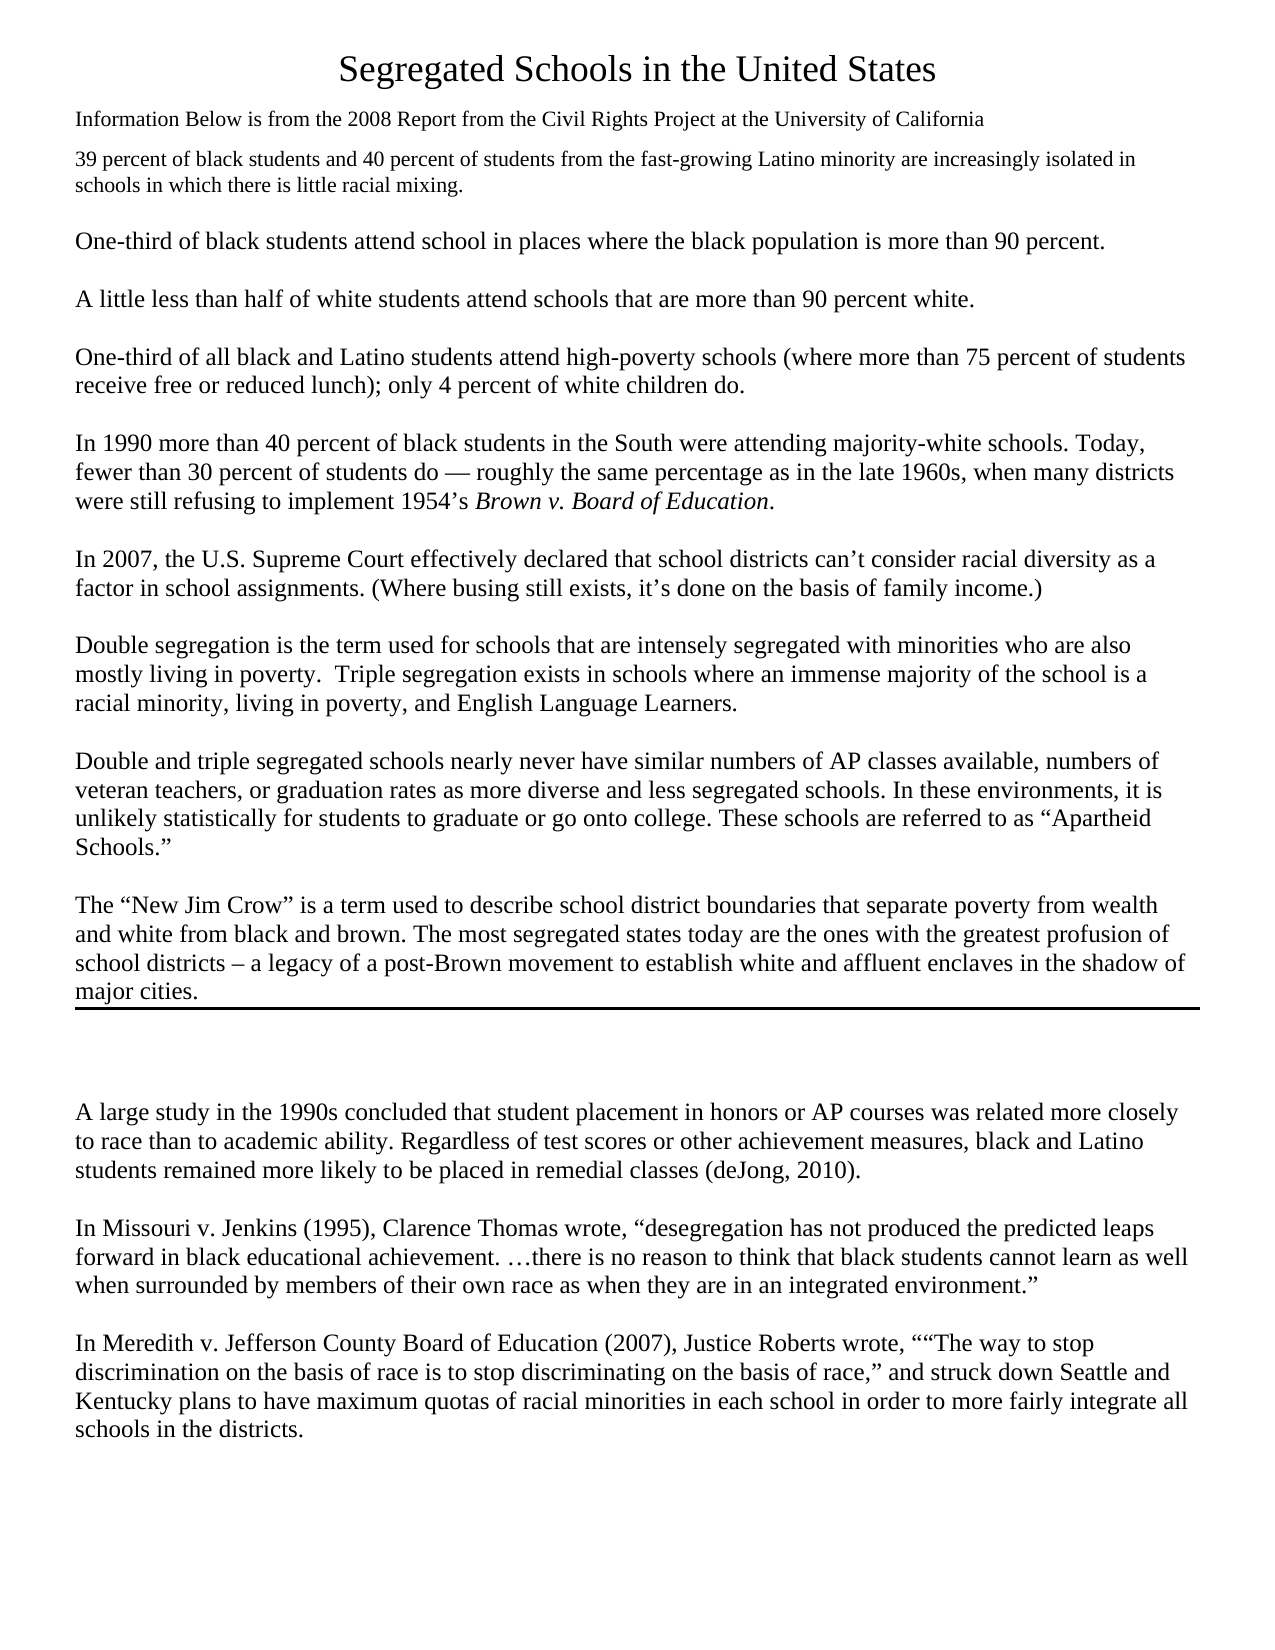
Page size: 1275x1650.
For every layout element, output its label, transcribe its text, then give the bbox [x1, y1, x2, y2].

text In 1990 more than 40 percent of black students in the South were attending majority-white schools. Today, fewer than 30 percent of students do — roughly the same percentage as in the late 1960s, when many districts were still refusing to implement 1954’s Brown v. Board of Education. [75, 428, 1200, 515]
text The “New Jim Crow” is a term used to describe school district boundaries that separate poverty from wealth and white from black and brown. The most segregated states today are the ones with the greatest profusion of school districts – a legacy of a post-Brown movement to establish white and affluent enclaves in the shadow of major cities. [75, 890, 1200, 1007]
text Information Below is from the 2008 Report from the Civil Rights Project at the University of California [75, 106, 1200, 131]
text Segregated Schools in the United States [75, 47, 1200, 90]
text Double and triple segregated schools nearly never have similar numbers of AP classes available, numbers of veteran teachers, or graduation rates as more diverse and less segregated schools. In these environments, it is unlikely statistically for students to graduate or go onto college. These schools are referred to as “Apartheid Schools.” [75, 746, 1200, 861]
text In Meredith v. Jefferson County Board of Education (2007), Justice Roberts wrote, ““The way to stop discrimination on the basis of race is to stop discriminating on the basis of race,” and struck down Seattle and Kentucky plans to have maximum quotas of racial minorities in each school in order to more fairly integrate all schools in the districts. [75, 1328, 1200, 1443]
text A large study in the 1990s concluded that student placement in honors or AP courses was related more closely to race than to academic ability. Regardless of test scores or other achievement measures, black and Latino students remained more likely to be placed in remedial classes (deJong, 2010). [75, 1097, 1200, 1184]
text Double segregation is the term used for schools that are intensely segregated with minorities who are also mostly living in poverty. Triple segregation exists in schools where an immense majority of the school is a racial minority, living in poverty, and English Language Learners. [75, 631, 1200, 717]
text In 2007, the U.S. Supreme Court effectively declared that school districts can’t consider racial diversity as a factor in school assignments. (Where busing still exists, it’s done on the basis of family income.) [75, 544, 1200, 601]
text 39 percent of black students and 40 percent of students from the fast-growing Latino minority are increasingly isolated in schools in which there is little racial mixing. [75, 146, 1200, 197]
text A little less than half of white students attend schools that are more than 90 percent white. [75, 284, 1200, 313]
text One-third of black students attend school in places where the black population is more than 90 percent. [75, 226, 1200, 255]
text In Missouri v. Jenkins (1995), Clarence Thomas wrote, “desegregation has not produced the predicted leaps forward in black educational achievement. …there is no reason to think that black students cannot learn as well when surrounded by members of their own race as when they are in an integrated environment.” [75, 1213, 1200, 1299]
text One-third of all black and Latino students attend high-poverty schools (where more than 75 percent of students receive free or reduced lunch); only 4 percent of white children do. [75, 342, 1200, 399]
